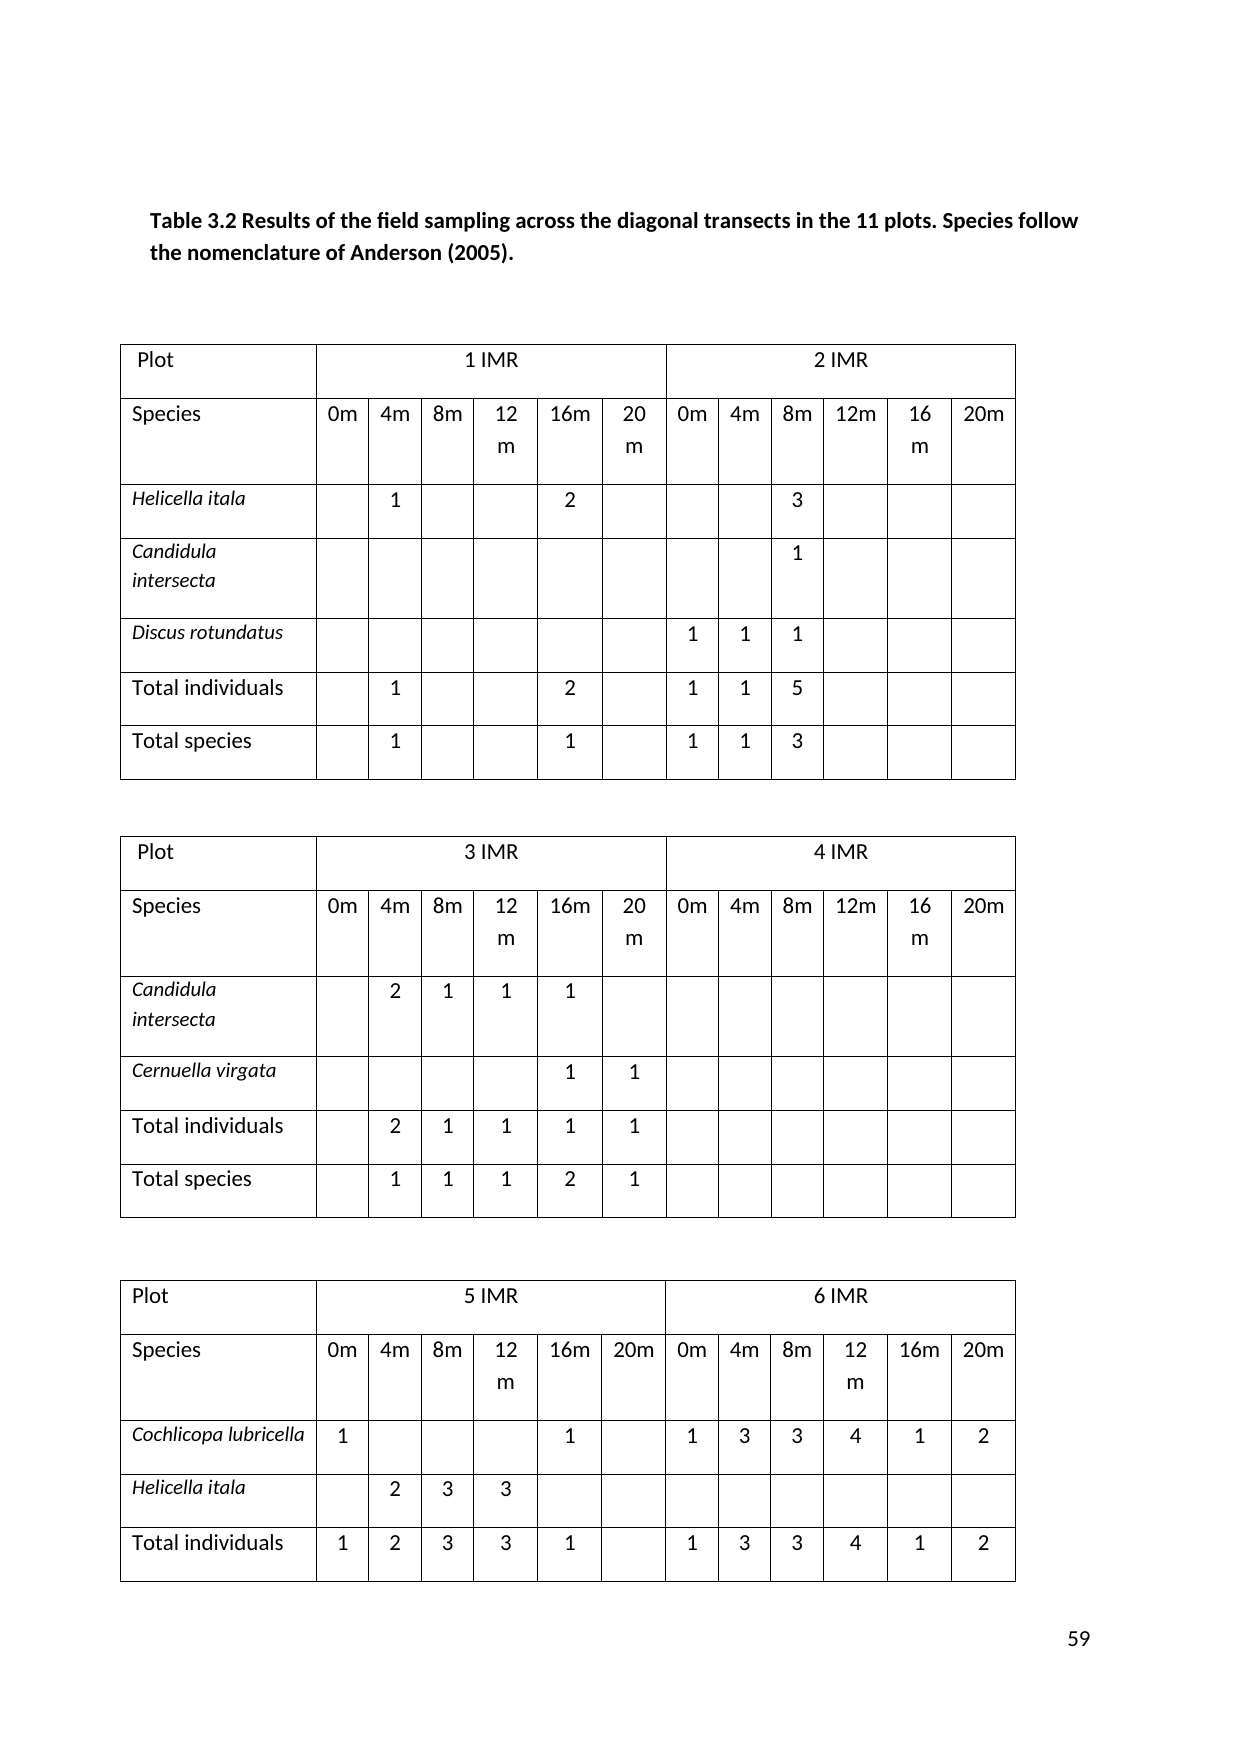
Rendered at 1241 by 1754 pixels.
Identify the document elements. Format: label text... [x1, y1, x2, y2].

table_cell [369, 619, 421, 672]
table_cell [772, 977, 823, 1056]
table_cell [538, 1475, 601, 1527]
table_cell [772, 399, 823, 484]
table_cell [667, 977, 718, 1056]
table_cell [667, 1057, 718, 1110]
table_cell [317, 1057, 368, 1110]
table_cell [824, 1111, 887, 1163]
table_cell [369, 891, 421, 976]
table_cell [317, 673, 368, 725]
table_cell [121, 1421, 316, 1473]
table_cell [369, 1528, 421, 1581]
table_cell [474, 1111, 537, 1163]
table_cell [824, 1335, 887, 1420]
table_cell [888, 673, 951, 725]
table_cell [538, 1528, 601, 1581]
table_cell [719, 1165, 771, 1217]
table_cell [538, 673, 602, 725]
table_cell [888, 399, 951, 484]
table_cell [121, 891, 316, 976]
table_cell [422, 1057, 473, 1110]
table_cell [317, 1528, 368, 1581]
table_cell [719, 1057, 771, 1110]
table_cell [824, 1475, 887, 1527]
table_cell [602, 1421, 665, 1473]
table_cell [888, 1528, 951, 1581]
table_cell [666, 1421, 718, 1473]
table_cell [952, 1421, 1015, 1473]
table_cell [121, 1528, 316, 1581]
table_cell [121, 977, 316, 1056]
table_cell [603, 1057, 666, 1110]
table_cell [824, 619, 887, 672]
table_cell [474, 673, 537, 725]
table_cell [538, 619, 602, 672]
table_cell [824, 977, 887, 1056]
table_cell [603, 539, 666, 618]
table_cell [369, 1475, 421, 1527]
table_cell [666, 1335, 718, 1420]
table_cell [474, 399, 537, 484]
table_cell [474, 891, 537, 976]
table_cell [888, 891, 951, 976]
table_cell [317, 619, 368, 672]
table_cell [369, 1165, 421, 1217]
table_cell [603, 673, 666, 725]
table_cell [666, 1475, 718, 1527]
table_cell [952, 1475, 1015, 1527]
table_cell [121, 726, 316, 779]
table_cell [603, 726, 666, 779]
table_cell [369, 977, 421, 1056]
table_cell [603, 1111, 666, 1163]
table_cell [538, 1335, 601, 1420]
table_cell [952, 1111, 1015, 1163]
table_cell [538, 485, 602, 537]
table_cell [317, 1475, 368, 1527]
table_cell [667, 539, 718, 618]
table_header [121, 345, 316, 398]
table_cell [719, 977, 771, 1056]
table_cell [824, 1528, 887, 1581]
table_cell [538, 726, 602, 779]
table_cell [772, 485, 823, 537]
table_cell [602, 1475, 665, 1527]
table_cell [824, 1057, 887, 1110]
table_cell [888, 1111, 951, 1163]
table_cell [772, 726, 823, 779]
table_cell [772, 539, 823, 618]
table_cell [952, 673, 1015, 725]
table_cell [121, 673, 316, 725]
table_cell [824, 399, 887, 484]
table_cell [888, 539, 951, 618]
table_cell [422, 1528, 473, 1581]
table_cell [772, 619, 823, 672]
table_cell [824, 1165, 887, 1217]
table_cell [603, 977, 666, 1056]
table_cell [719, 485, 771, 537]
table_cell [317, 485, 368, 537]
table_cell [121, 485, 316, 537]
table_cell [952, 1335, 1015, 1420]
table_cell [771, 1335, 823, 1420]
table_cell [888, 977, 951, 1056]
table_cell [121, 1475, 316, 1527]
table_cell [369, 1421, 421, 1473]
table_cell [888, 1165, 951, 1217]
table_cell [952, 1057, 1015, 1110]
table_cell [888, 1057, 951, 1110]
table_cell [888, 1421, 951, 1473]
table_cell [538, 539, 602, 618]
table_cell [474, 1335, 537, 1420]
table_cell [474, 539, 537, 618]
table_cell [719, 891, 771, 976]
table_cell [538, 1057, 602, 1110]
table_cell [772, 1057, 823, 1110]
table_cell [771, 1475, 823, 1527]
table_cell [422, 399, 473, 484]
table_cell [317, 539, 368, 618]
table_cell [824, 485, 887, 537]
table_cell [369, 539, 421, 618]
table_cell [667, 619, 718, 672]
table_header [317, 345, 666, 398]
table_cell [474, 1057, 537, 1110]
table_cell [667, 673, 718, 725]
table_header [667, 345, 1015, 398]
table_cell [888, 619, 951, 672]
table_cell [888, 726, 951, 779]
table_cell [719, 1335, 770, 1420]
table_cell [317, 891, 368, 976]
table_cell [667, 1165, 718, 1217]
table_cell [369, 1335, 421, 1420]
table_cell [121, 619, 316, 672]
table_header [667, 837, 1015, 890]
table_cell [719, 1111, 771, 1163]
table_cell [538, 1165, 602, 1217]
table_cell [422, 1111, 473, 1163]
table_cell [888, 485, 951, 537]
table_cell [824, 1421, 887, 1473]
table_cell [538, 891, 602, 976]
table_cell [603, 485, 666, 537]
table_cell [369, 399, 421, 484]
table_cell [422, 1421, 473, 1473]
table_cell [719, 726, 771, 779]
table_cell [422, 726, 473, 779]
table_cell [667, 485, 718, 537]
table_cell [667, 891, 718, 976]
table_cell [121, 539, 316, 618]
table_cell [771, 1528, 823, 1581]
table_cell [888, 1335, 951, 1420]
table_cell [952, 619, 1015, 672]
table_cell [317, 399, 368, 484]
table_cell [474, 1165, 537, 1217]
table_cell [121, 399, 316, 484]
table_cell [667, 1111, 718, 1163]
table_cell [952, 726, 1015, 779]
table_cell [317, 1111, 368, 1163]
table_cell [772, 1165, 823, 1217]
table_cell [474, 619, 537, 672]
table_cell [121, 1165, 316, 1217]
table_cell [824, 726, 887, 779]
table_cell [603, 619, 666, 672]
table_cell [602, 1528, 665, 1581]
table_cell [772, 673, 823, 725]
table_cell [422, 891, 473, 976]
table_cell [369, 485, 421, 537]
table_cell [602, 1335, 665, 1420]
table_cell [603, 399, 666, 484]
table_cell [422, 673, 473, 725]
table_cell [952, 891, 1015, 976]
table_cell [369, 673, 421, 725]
text Table 3.2 Results of the field sampling across the diagonal transects in the 11 plots. Species follow the nomenclature of Anderson (2005). [150, 206, 1090, 266]
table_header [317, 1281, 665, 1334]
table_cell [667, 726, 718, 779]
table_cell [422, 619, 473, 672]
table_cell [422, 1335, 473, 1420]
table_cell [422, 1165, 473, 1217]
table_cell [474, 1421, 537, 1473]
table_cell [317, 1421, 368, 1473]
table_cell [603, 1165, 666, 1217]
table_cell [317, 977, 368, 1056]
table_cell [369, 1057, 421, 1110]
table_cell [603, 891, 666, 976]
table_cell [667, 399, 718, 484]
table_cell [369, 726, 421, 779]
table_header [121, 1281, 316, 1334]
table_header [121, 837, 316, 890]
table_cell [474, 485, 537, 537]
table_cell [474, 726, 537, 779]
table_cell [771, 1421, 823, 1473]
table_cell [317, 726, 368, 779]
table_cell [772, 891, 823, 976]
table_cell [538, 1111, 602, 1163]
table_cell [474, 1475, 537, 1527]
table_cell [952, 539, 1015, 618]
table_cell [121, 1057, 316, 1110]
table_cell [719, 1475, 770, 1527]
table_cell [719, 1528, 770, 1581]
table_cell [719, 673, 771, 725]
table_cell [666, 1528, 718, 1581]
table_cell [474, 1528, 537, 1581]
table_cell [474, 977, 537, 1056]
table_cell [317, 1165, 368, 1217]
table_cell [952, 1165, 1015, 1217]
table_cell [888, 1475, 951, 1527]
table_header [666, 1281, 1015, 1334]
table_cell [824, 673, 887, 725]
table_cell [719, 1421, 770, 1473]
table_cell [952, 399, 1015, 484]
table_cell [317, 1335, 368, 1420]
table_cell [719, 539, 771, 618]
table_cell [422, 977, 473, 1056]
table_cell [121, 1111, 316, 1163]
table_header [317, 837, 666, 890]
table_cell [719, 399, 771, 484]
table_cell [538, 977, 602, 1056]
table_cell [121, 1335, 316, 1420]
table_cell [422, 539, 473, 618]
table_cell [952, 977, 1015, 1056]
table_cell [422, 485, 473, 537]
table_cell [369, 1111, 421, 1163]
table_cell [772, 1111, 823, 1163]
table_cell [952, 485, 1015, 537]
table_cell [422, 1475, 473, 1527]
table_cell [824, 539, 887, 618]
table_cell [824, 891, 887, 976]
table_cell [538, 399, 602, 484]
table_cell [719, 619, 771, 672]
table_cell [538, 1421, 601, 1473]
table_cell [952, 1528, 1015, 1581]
